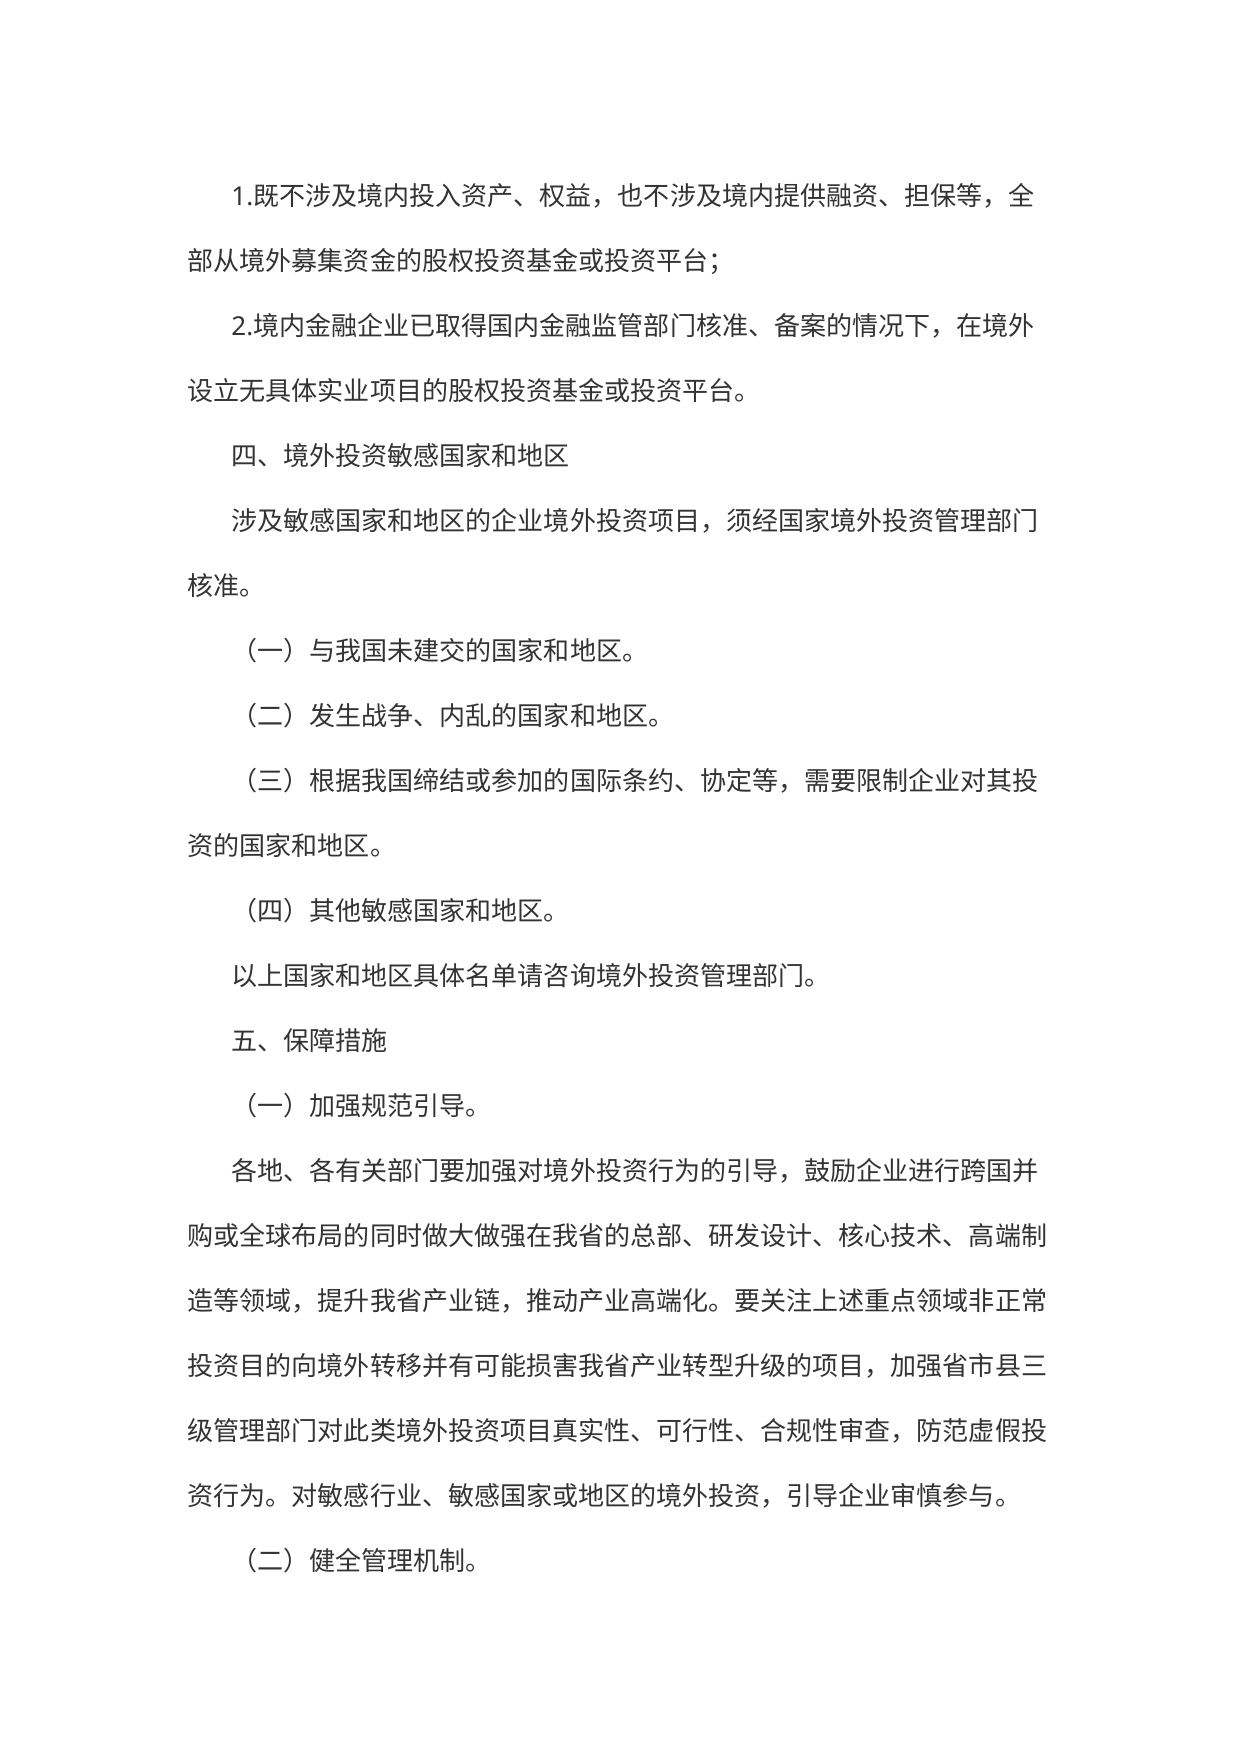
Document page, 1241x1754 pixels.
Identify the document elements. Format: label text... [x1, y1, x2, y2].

text 1.既不涉及境内投入资产、权益，也不涉及境内提供融资、担保等，全部从境外募集资金的股权投资基金或投资平台； [187, 162, 1053, 292]
text 五、保障措施 [187, 1007, 1053, 1072]
text （一）与我国未建交的国家和地区。 [187, 617, 1053, 682]
text 各地、各有关部门要加强对境外投资行为的引导，鼓励企业进行跨国并购或全球布局的同时做大做强在我省的总部、研发设计、核心技术、高端制造等领域，提升我省产业链，推动产业高端化。要关注上述重点领域非正常投资目的向境外转移并有可能损害我省产业转型升级的项目，加强省市县三级管理部门对此类境外投资项目真实性、可行性、合规性审查，防范虚假投资行为。对敏感行业、敏感国家或地区的境外投资，引导企业审慎参与。 [187, 1137, 1053, 1527]
text （二）健全管理机制。 [187, 1527, 1053, 1592]
text 涉及敏感国家和地区的企业境外投资项目，须经国家境外投资管理部门核准。 [187, 487, 1053, 617]
text （四）其他敏感国家和地区。 [187, 877, 1053, 942]
text （三）根据我国缔结或参加的国际条约、协定等，需要限制企业对其投资的国家和地区。 [187, 747, 1053, 877]
text 2.境内金融企业已取得国内金融监管部门核准、备案的情况下，在境外设立无具体实业项目的股权投资基金或投资平台。 [187, 292, 1053, 422]
text 以上国家和地区具体名单请咨询境外投资管理部门。 [187, 942, 1053, 1007]
text （一）加强规范引导。 [187, 1072, 1053, 1137]
text 四、境外投资敏感国家和地区 [187, 422, 1053, 487]
text （二）发生战争、内乱的国家和地区。 [187, 682, 1053, 747]
